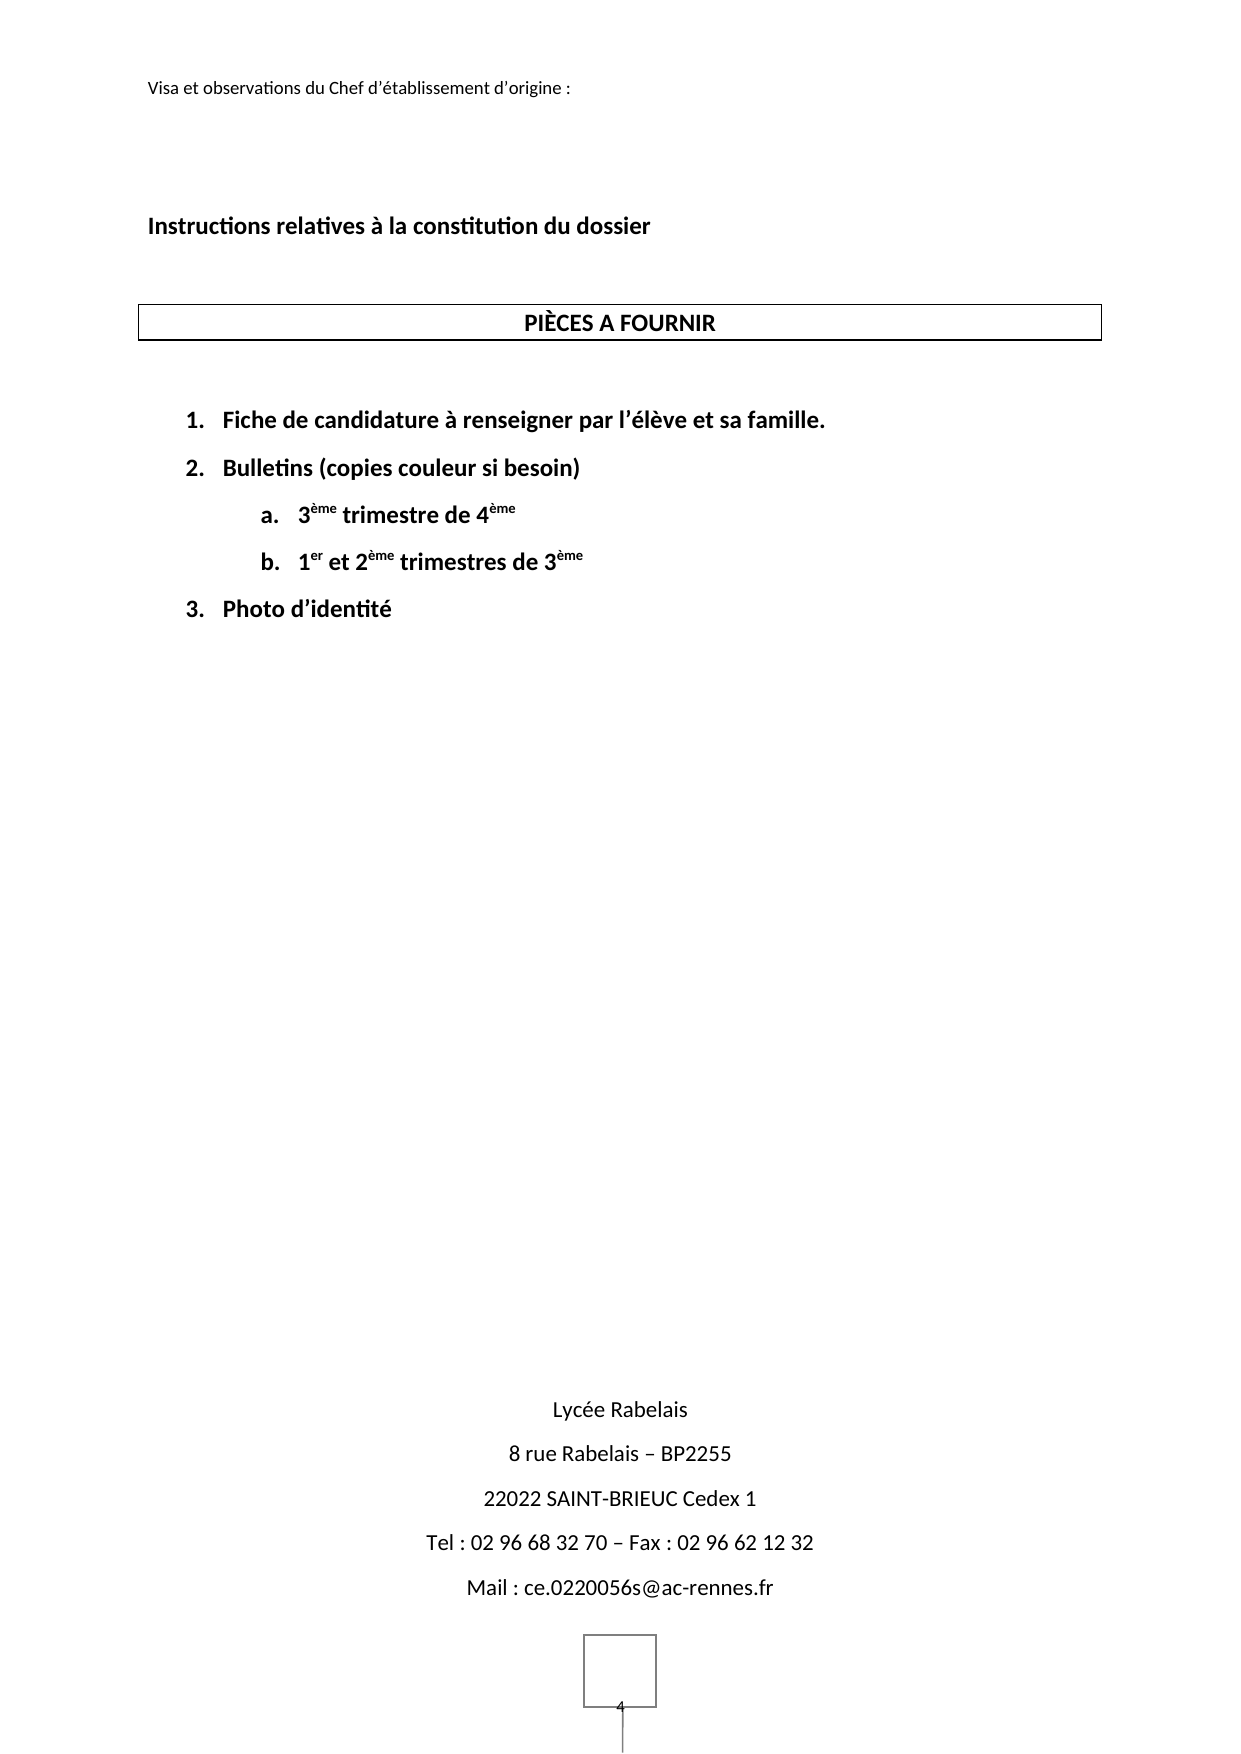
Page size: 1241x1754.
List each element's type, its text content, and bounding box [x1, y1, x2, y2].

list Fiche de candidature à renseigner par l’élève et sa famille. [185, 404, 1093, 435]
text Tel : 02 96 68 32 70 – Fax : 02 96 62 12 32 [148, 1528, 1093, 1556]
text Mail : ce.0220056s@ac-rennes.fr [148, 1573, 1093, 1601]
text Visa et observations du Chef d’établissement d’origine : [148, 76, 1093, 99]
list Photo d’identité [185, 593, 1093, 624]
list 1er et 2ème trimestres de 3ème [260, 546, 1093, 577]
text 22022 SAINT-BRIEUC Cedex 1 [148, 1484, 1093, 1512]
text PIÈCES A FOURNIR [139, 305, 1101, 339]
text Instructions relatives à la constitution du dossier [148, 210, 1093, 240]
text Lycée Rabelais [148, 1395, 1093, 1423]
text 8 rue Rabelais – BP2255 [148, 1440, 1093, 1467]
list 3ème trimestre de 4ème [260, 499, 1093, 529]
list Bulletins (copies couleur si besoin) [185, 452, 1093, 482]
